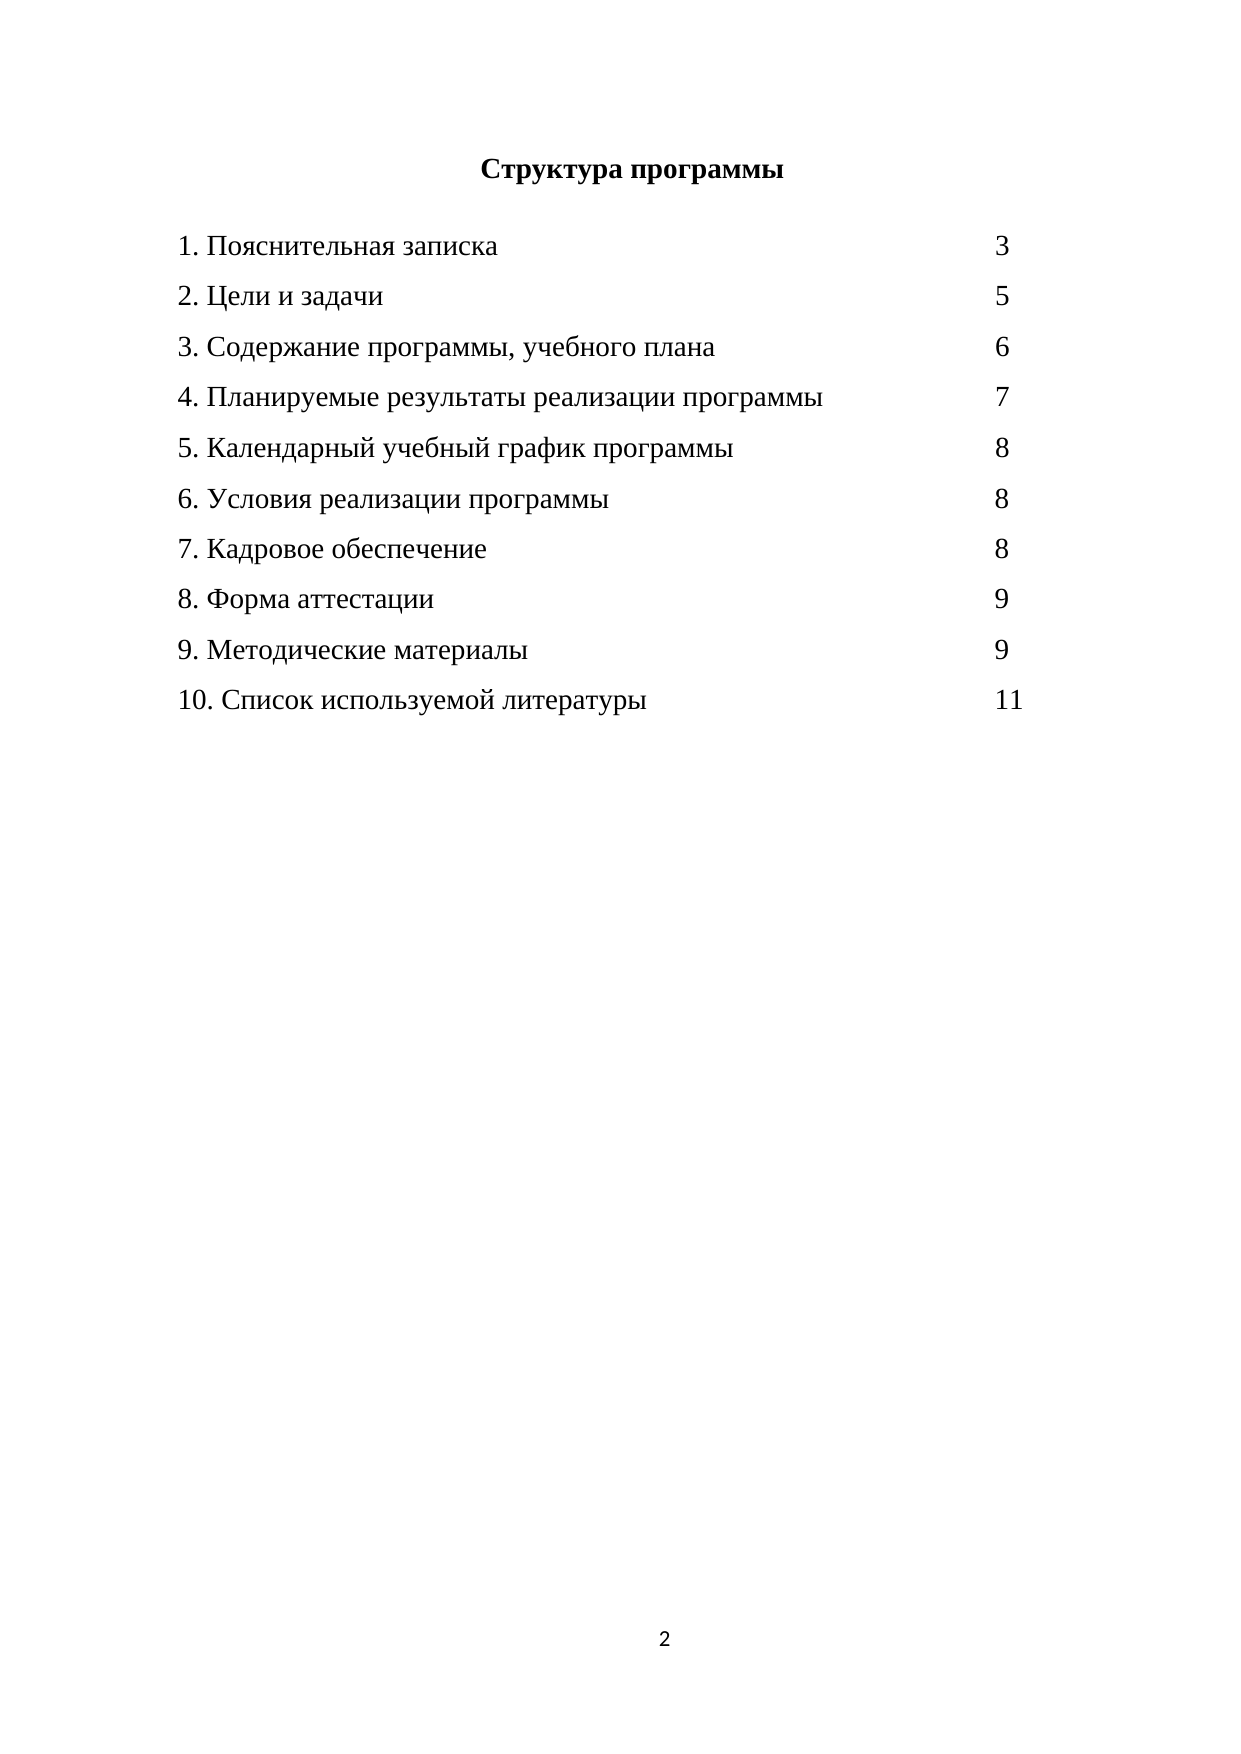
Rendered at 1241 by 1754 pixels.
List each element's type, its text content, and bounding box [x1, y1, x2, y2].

text 1. Пояснительная записка 3 [177, 228, 1152, 262]
text 5. Календарный учебный график программы 8 [177, 430, 1152, 463]
text Структура программы [177, 151, 1152, 185]
text 7. Кадровое обеспечение 8 [177, 531, 1152, 565]
text 9. Методические материалы 9 [177, 632, 1152, 665]
text 10. Список используемой литературы 11 [177, 682, 1152, 716]
text 8. Форма аттестации 9 [177, 581, 1152, 615]
text 4. Планируемые результаты реализации программы 7 [177, 379, 1148, 413]
text 6. Условия реализации программы 8 [177, 481, 1152, 514]
subtitle 3. Содержание программы, учебного плана 6 [177, 329, 1152, 362]
text 2. Цели и задачи 5 [177, 278, 1152, 312]
